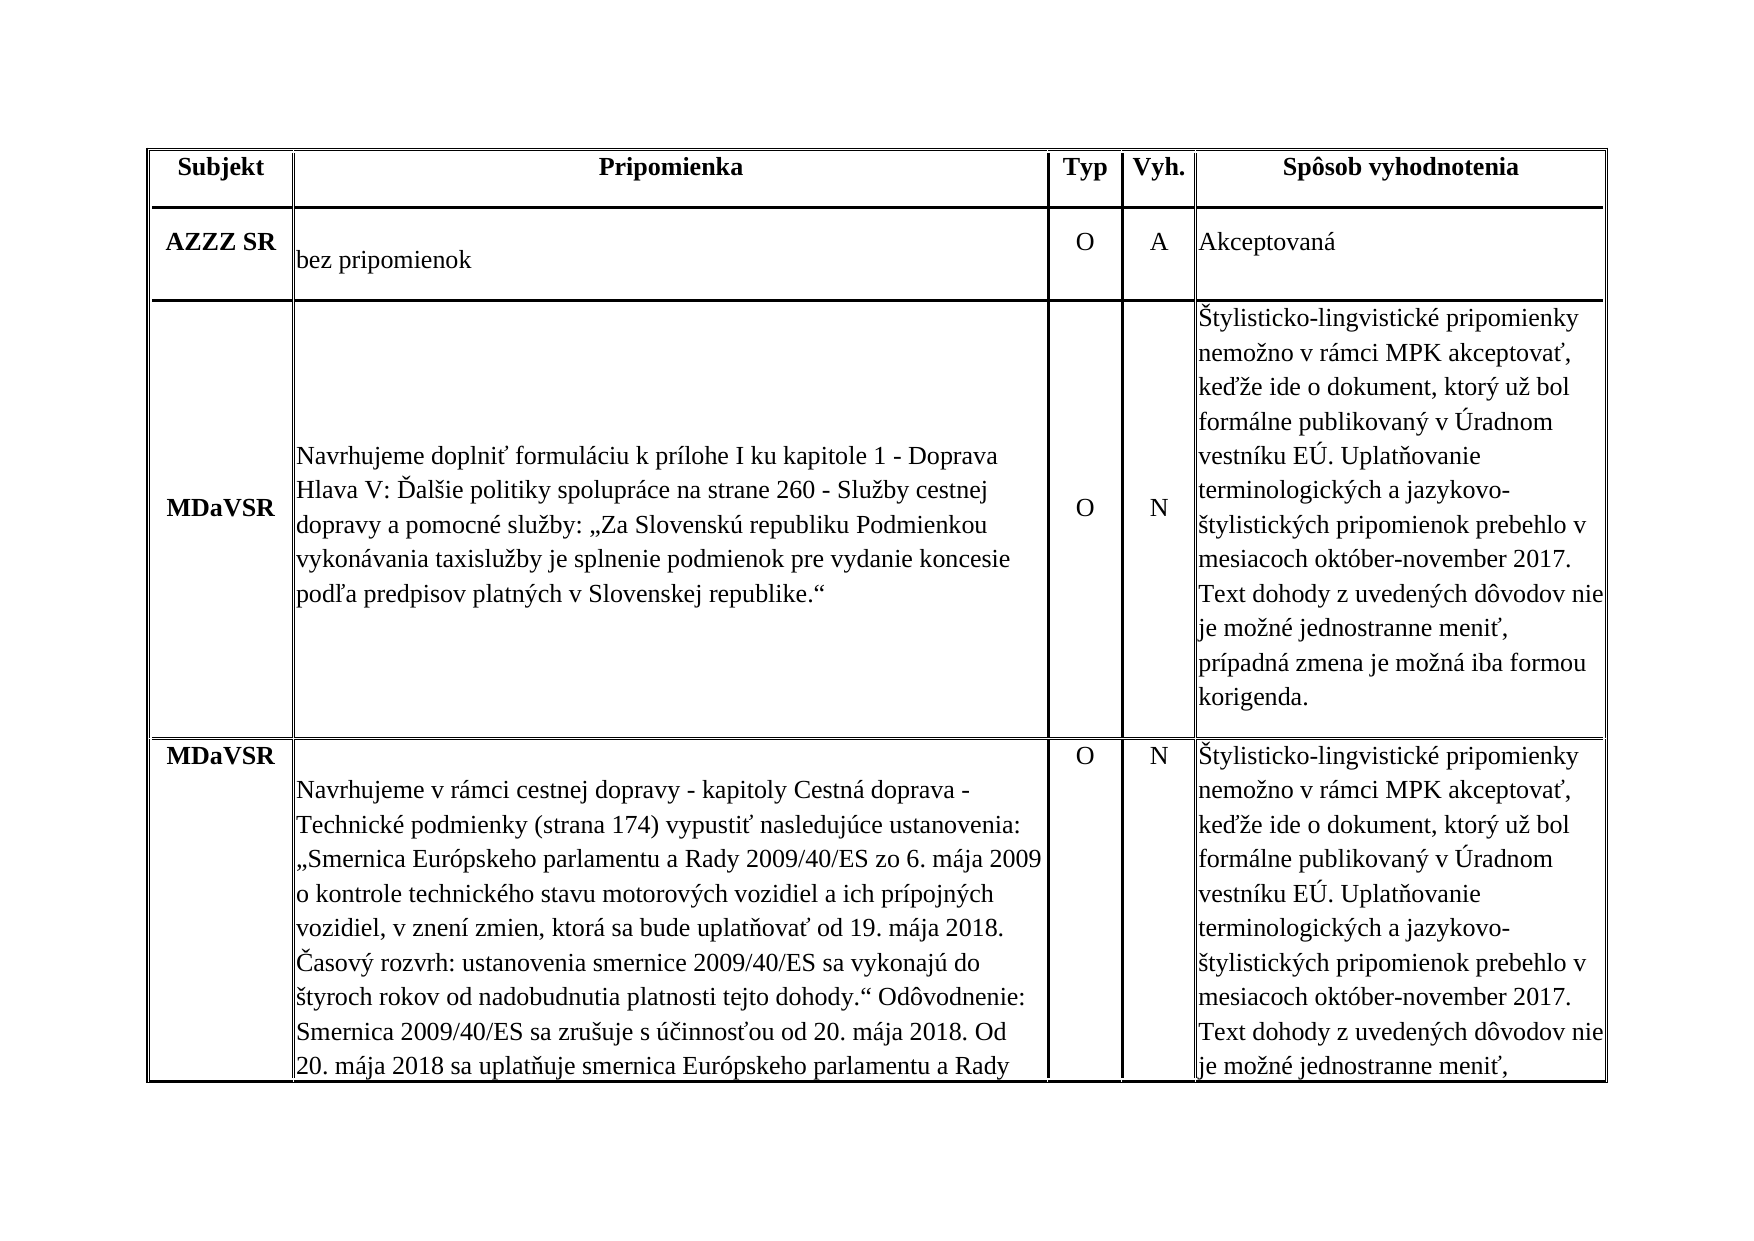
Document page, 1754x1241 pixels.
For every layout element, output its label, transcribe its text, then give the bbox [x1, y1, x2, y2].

table_cell N [1124, 302, 1194, 736]
table_cell AZZZ SR [150, 206, 292, 299]
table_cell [294, 740, 1048, 1080]
table_cell O [1048, 740, 1122, 1080]
table_cell Navrhujeme doplniť formuláciu k prílohe I ku kapitole 1 - Doprava Hlava V: Ďalšie politiky spolupráce na strane 260 - Služby cestnej dopravy a pomocné služby: „Za Slovenskú republiku Podmienkou vykonávania taxislužby je splnenie podmienok pre vydanie koncesie podľa predpisov platných v Slovenskej republike.“ [295, 302, 1047, 736]
table_header Vyh. [1122, 151, 1196, 206]
table_cell O [1050, 302, 1121, 736]
table_header Pripomienka [294, 149, 1048, 206]
table_cell MDaVSR [150, 299, 292, 736]
table_header Typ [1048, 149, 1122, 206]
table_header Subjekt [150, 151, 293, 206]
table_cell N [1122, 740, 1196, 1080]
table_header Spôsob vyhodnotenia [1196, 151, 1605, 206]
table_cell bez pripomienok [295, 209, 1047, 299]
table_cell O [1050, 209, 1121, 299]
table_cell A [1124, 209, 1194, 299]
table_cell Akceptovaná [1197, 206, 1605, 299]
table_cell MDaVSR [150, 736, 293, 1080]
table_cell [1196, 736, 1605, 1080]
